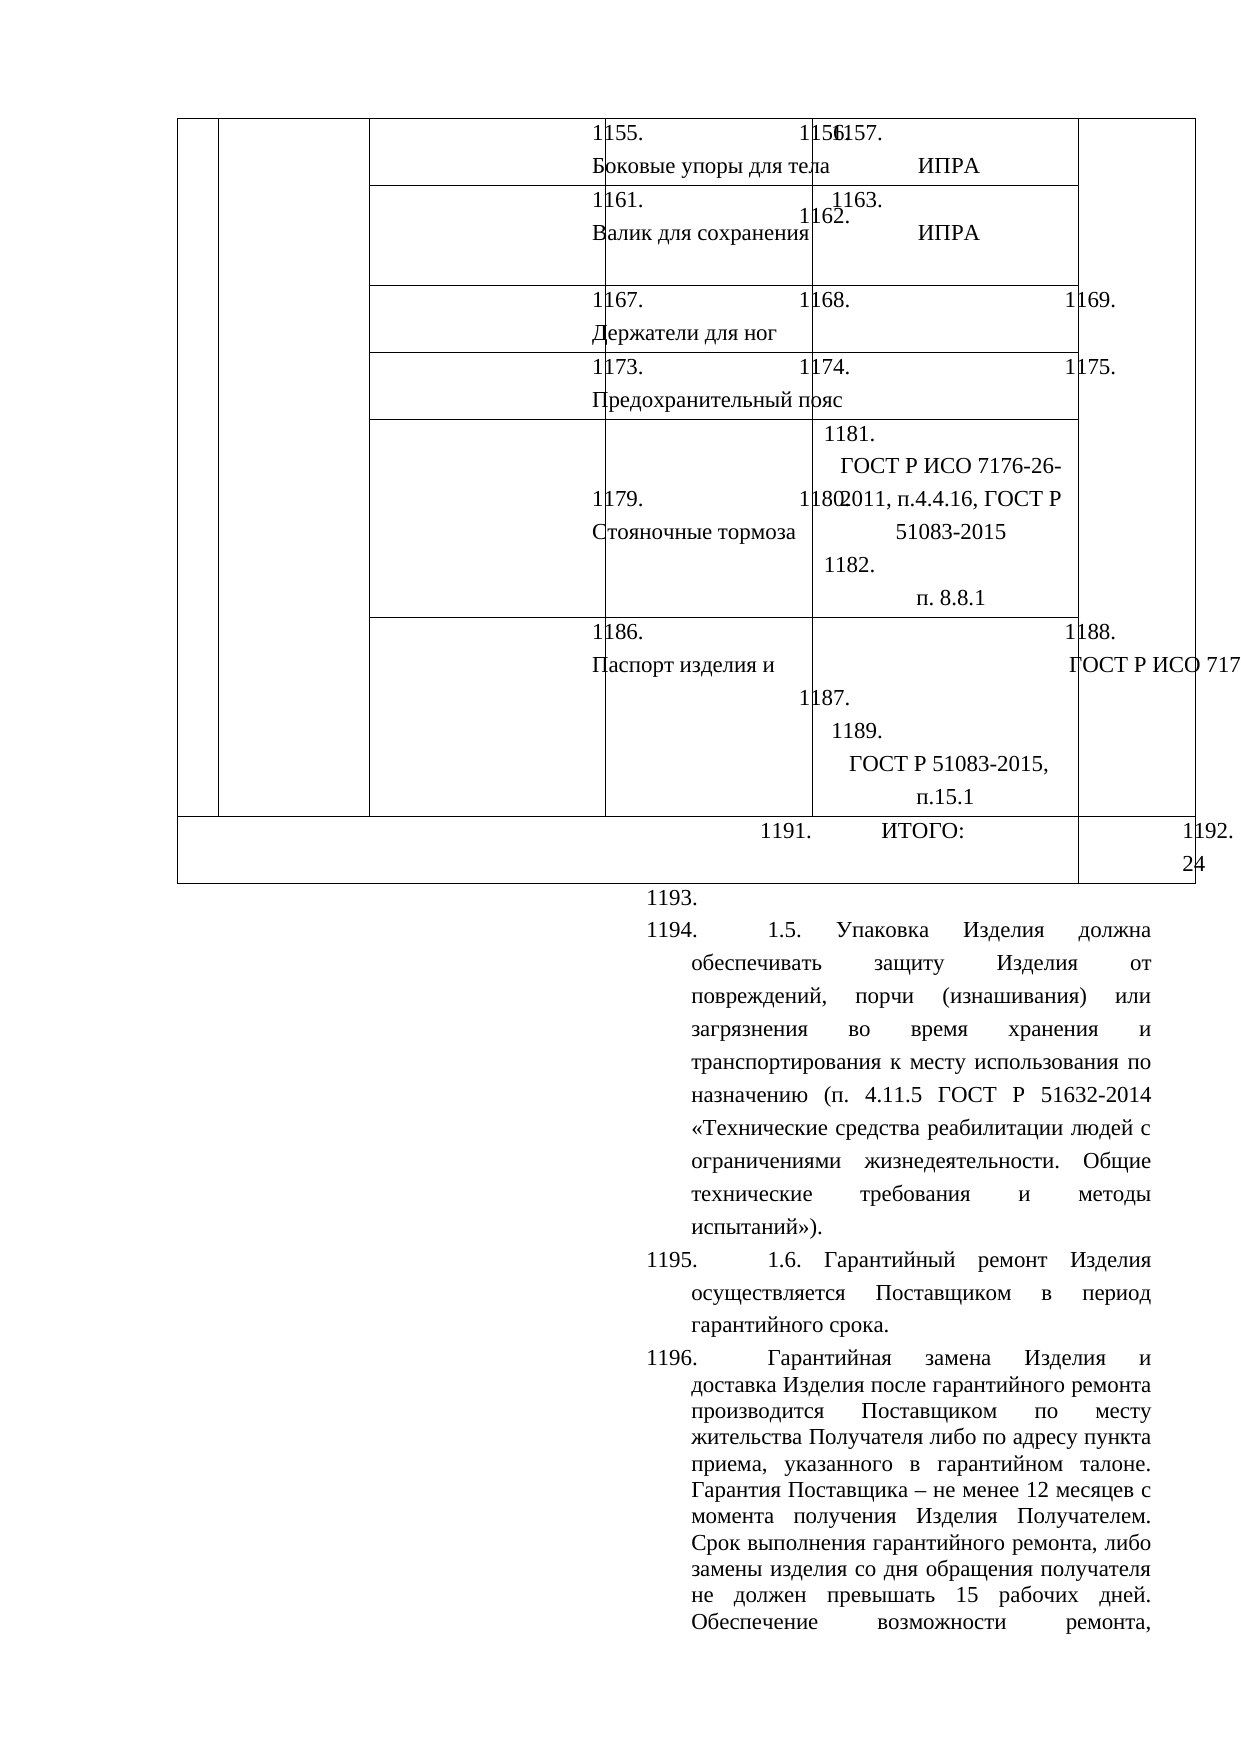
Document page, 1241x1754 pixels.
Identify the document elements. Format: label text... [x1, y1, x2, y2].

table_cell 24 [1079, 817, 1195, 882]
table_cell наличие [606, 618, 812, 816]
table_cell ГОСТ Р ИСО 7176-15-2007, п.3.7, 3.9 ГОСТ Р 51083-2015, п.15.1 [813, 618, 1078, 816]
table_cell наличие [606, 420, 812, 617]
table_cell наличие [606, 353, 812, 418]
table_cell ИПРА [813, 119, 1078, 185]
table_cell наличие [606, 186, 812, 285]
table_cell Стояночные тормоза [370, 420, 605, 617]
table_cell Паспорт изделия и инструкция для пользователя должны быть на русском языке [370, 618, 605, 816]
table_cell Держатели для ног [370, 286, 605, 352]
table_cell наличие [606, 119, 812, 185]
text 1.5. Упаковка Изделия должна обеспечивать защиту Изделия от повреждений, порчи (изнашивания) или загрязнения во время хранения и транспортирования к месту использования по назначению (п. 4.11.5 ГОСТ Р 51632-2014 «Технические средства реабилитации людей с ограничениями жизнедеятельности. Общие технические требования и методы испытаний»). [646, 916, 1152, 1239]
text 1.6. Гарантийный ремонт Изделия осуществляется Поставщиком в период гарантийного срока. [646, 1246, 1152, 1338]
table_cell Валик для сохранения зазора между ногами [370, 186, 605, 285]
table_cell Предохранительный пояс [370, 353, 605, 418]
table_cell Боковые упоры для тела [370, 119, 605, 185]
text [646, 1344, 1152, 1634]
table_cell ИПРА [813, 186, 1078, 285]
table_cell наличие [606, 286, 812, 352]
table_cell ИПРА [813, 286, 1078, 352]
table_cell ГОСТ Р ИСО 7176-26-2011, п.4.4.16, ГОСТ Р 51083-2015 п. 8.8.1 [813, 420, 1078, 617]
table_cell ИПРА [813, 353, 1078, 418]
table_cell ИТОГО: [178, 817, 1078, 882]
